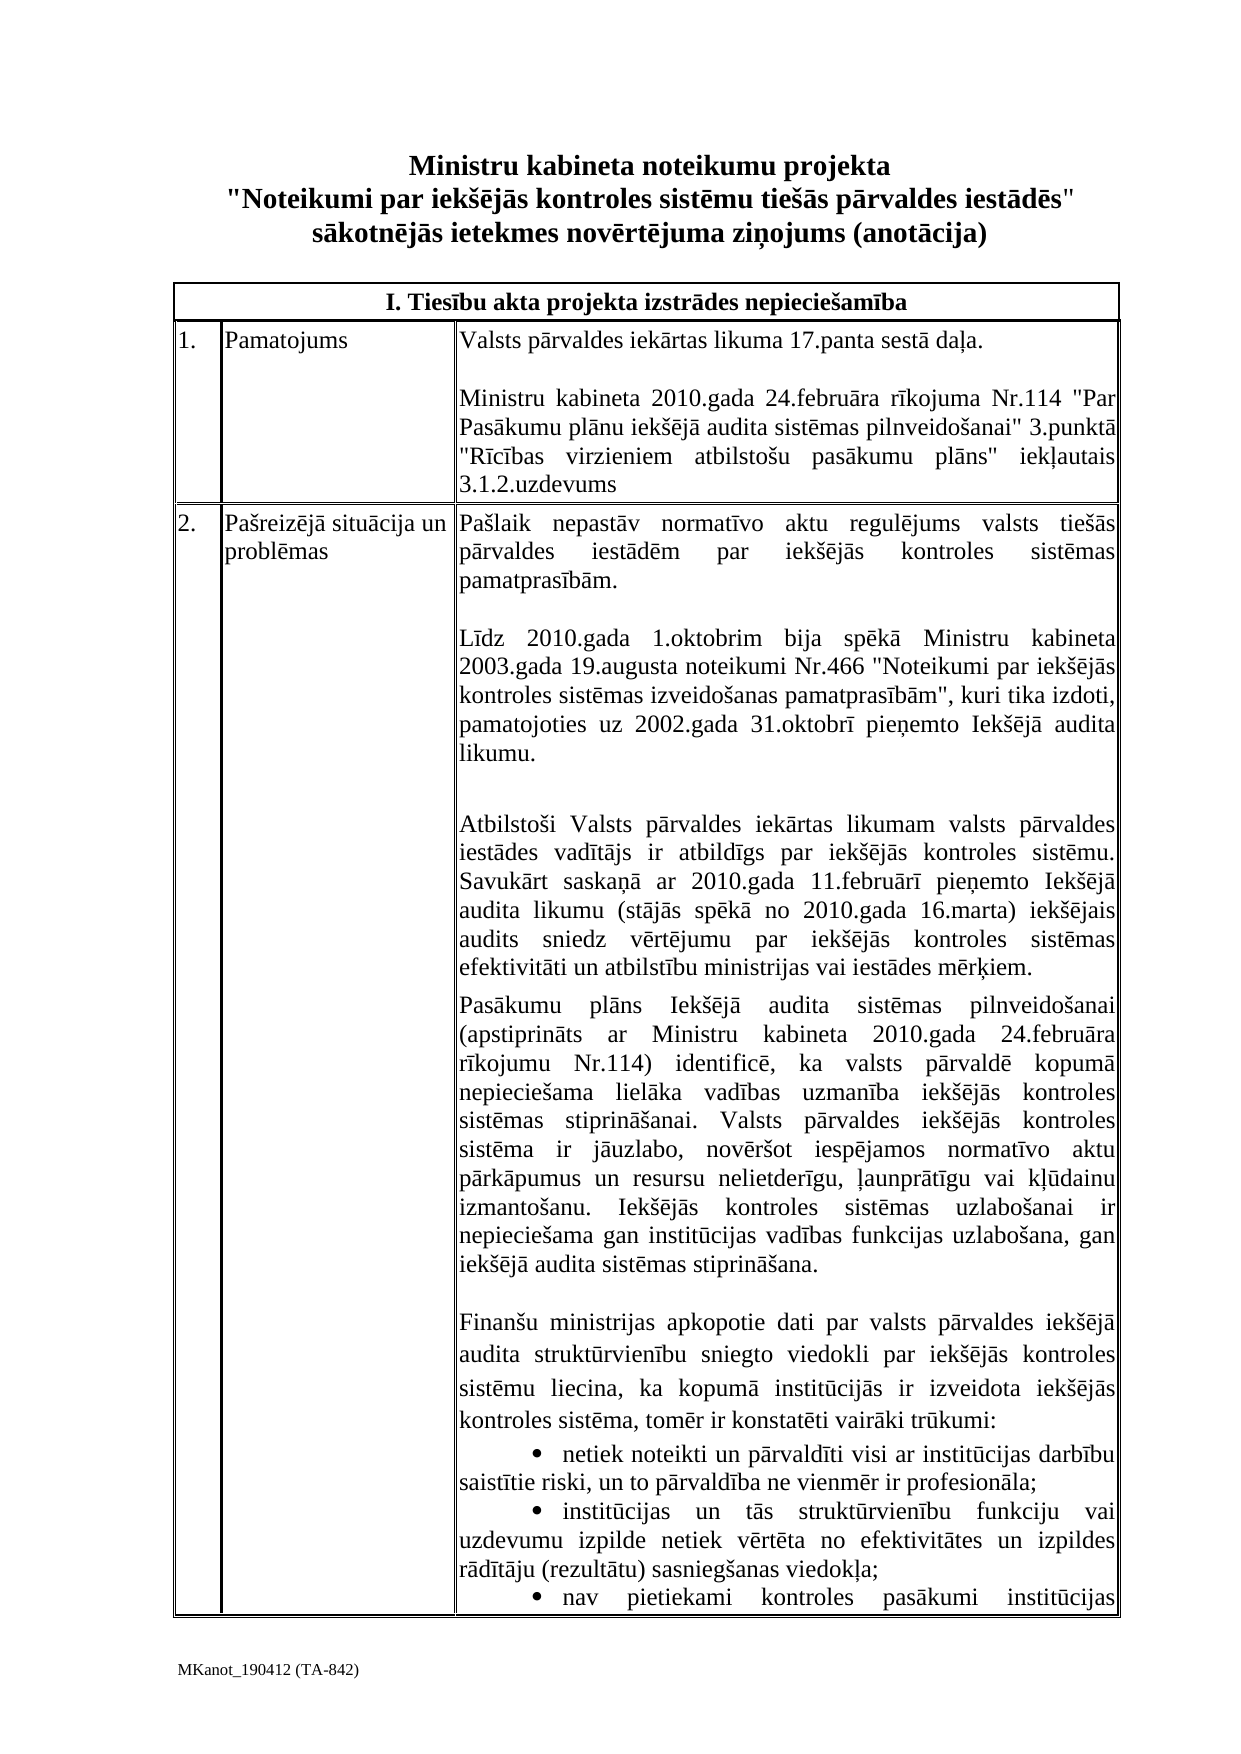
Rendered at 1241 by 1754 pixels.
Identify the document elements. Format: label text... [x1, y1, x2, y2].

table_cell 2. [176, 501, 221, 1614]
table_cell Pamatojums [223, 322, 454, 501]
text Ministru kabineta noteikumu projekta [177, 148, 1122, 181]
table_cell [456, 505, 1117, 1614]
table_cell 1. [176, 321, 220, 501]
table_header I. Tiesību akta projekta izstrādes nepieciešamība [175, 284, 1118, 319]
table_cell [221, 505, 456, 1614]
table_cell Valsts pārvaldes iekārtas likuma 17.panta sestā daļa. Ministru kabineta 2010.gada 24.februāra rīkojuma Nr.114 "Par Pasākumu plānu iekšējā audita sistēmas pilnveidošanai" 3.punktā "Rīcības virzieniem atbilstošu pasākumu plāns" iekļautais 3.1.2.uzdevums [457, 322, 1117, 501]
text "Noteikumi par iekšējās kontroles sistēmu tiešās pārvaldes iestādēs" sākotnējās ietekmes novērtējuma ziņojums (anotācija) [177, 181, 1122, 248]
